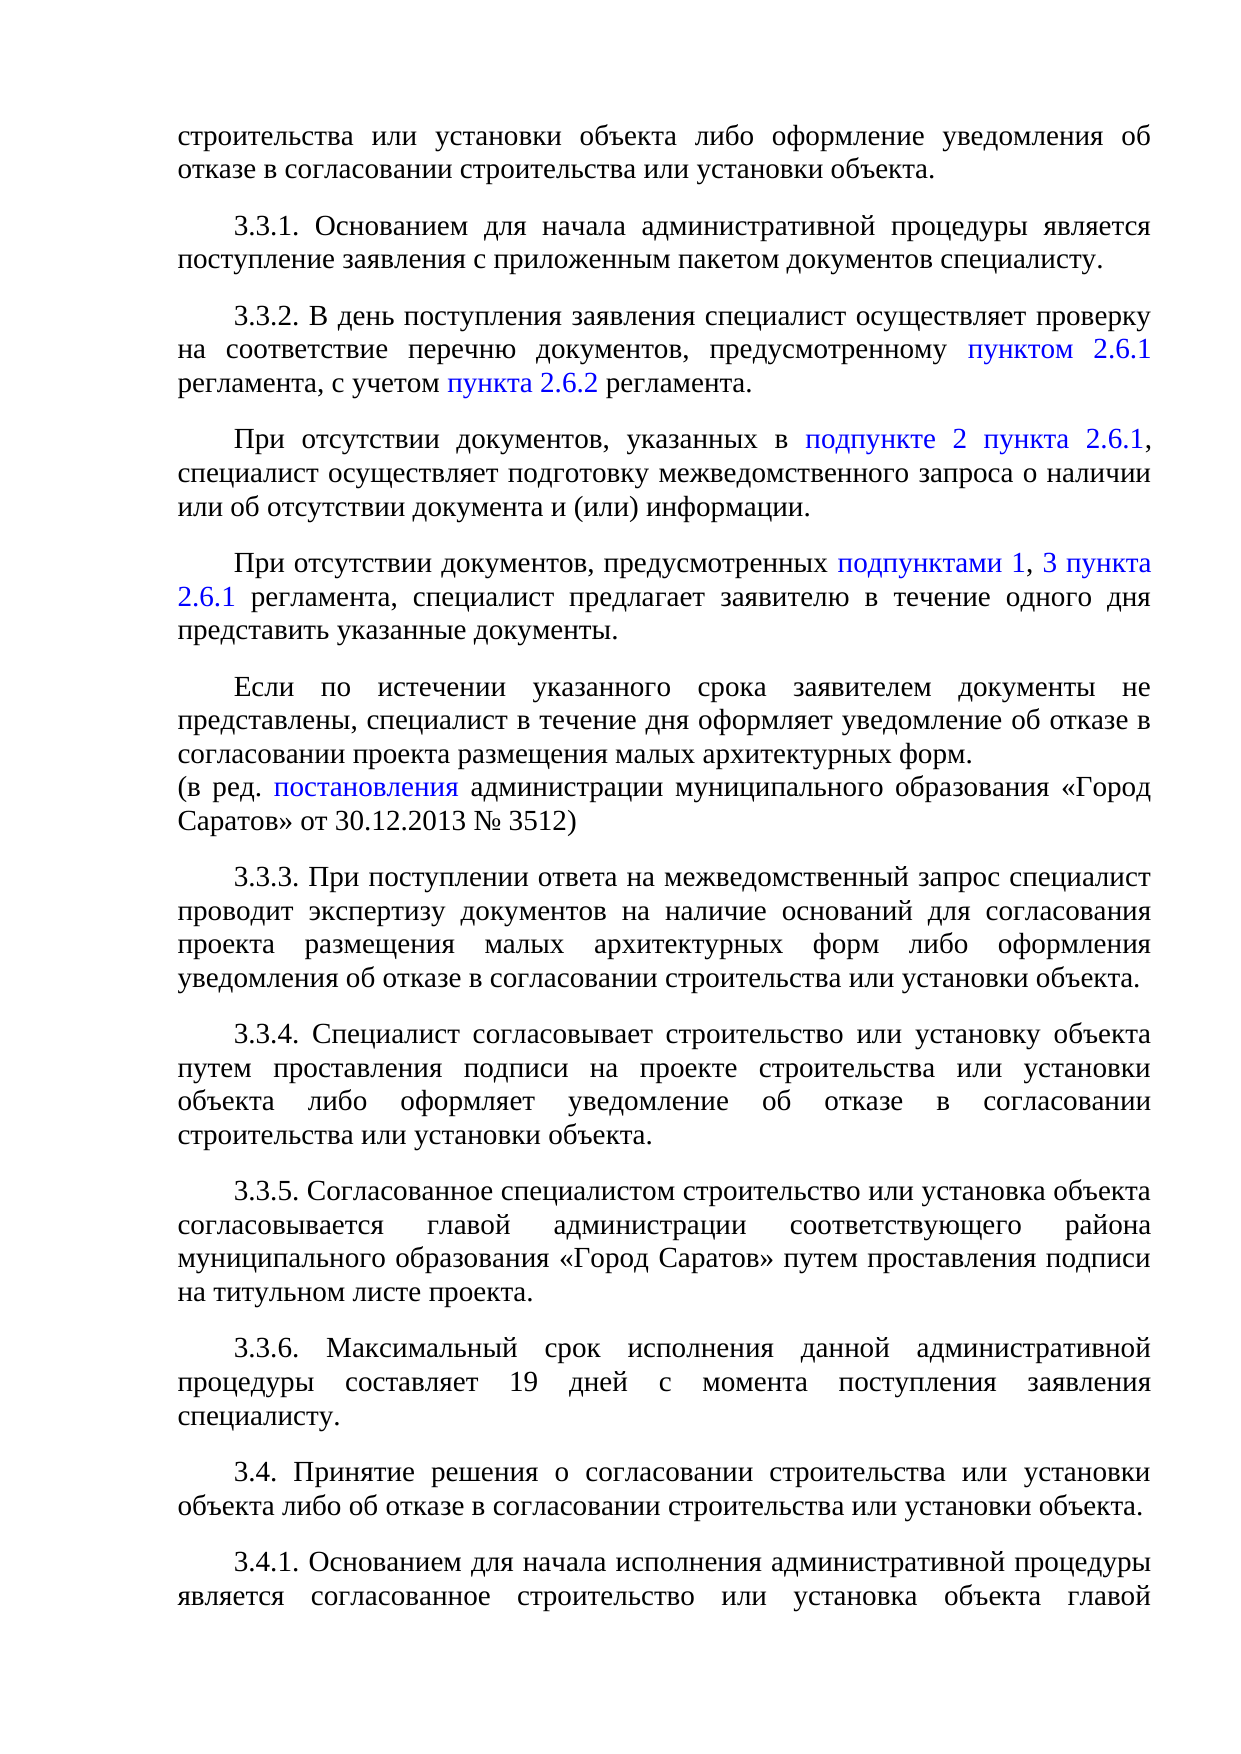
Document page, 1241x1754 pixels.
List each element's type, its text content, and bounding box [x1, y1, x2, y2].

text 3.3.4. Специалист согласовывает строительство или установку объекта путем проставления подписи на проекте строительства или установки объекта либо оформляет уведомление об отказе в согласовании строительства или установки объекта. [177, 1016, 1152, 1151]
text 3.3.1. Основанием для начала административной процедуры является поступление заявления с приложенным пакетом документов специалисту. [177, 208, 1152, 275]
text 3.3.5. Согласованное специалистом строительство или установка объекта согласовывается главой администрации соответствующего района муниципального образования «Город Саратов» путем проставления подписи на титульном листе проекта. [177, 1173, 1152, 1308]
text При отсутствии документов, предусмотренных подпунктами 1, 3 пункта 2.6.1 регламента, специалист предлагает заявителю в течение одного дня представить указанные документы. [177, 545, 1152, 646]
text (в ред. постановления администрации муниципального образования «Город Саратов» от 30.12.2013 № 3512) [177, 769, 1152, 836]
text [177, 1544, 1152, 1611]
text 3.3.6. Максимальный срок исполнения данной административной процедуры составляет 19 дней с момента поступления заявления специалисту. [177, 1331, 1152, 1431]
text 3.3.3. При поступлении ответа на межведомственный запрос специалист проводит экспертизу документов на наличие оснований для согласования проекта размещения малых архитектурных форм либо оформления уведомления об отказе в согласовании строительства или установки объекта. [177, 859, 1152, 993]
text При отсутствии документов, указанных в подпункте 2 пункта 2.6.1, специалист осуществляет подготовку межведомственного запроса о наличии или об отсутствии документа и (или) информации. [177, 422, 1152, 522]
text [177, 118, 1152, 185]
text Если по истечении указанного срока заявителем документы не представлены, специалист в течение дня оформляет уведомление об отказе в согласовании проекта размещения малых архитектурных форм. [177, 669, 1152, 769]
text 3.4. Принятие решения о согласовании строительства или установки объекта либо об отказе в согласовании строительства или установки объекта. [177, 1454, 1152, 1521]
text 3.3.2. В день поступления заявления специалист осуществляет проверку на соответствие перечню документов, предусмотренному пунктом 2.6.1 регламента, с учетом пункта 2.6.2 регламента. [177, 298, 1152, 399]
